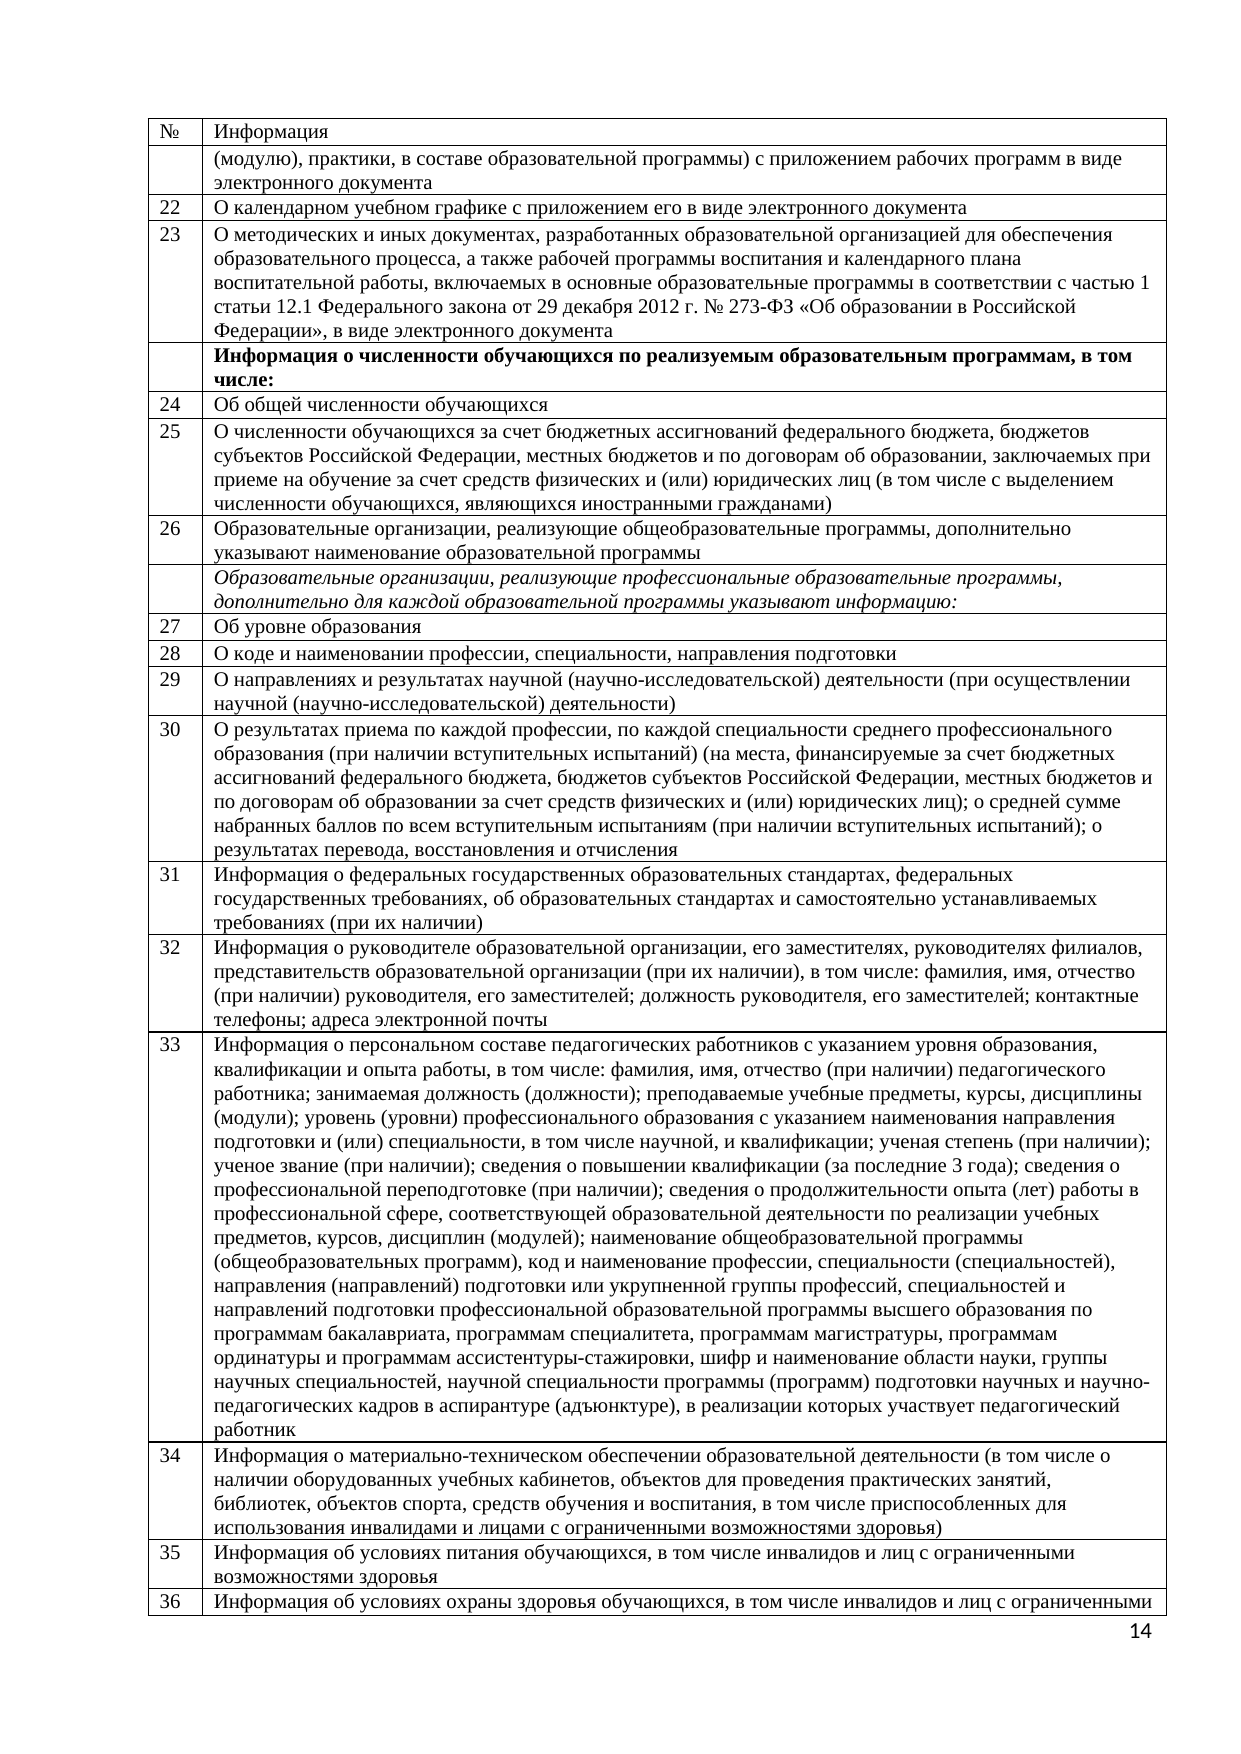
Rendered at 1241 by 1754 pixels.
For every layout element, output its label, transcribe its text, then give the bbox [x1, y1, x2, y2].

table_cell Образовательные организации, реализующие профессиональные образовательные программы, дополнительно для каждой образовательной программы указывают информацию: [203, 565, 1166, 613]
table_cell Об общей численности обучающихся [203, 392, 1166, 417]
table_cell 27 [149, 614, 202, 640]
table_cell О направлениях и результатах научной (научно-исследовательской) деятельности (при осуществлении научной (научно-исследовательской) деятельности) [203, 667, 1166, 715]
table_cell [149, 343, 202, 391]
table_cell [149, 565, 202, 613]
table_cell 26 [149, 516, 202, 564]
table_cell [203, 146, 1166, 194]
table_cell 29 [149, 667, 202, 715]
table_cell Информация о численности обучающихся по реализуемым образовательным программам, в том числе: [203, 343, 1166, 391]
table_cell 24 [149, 392, 202, 417]
table_header Информация [203, 119, 1166, 145]
table_cell О коде и наименовании профессии, специальности, направления подготовки [203, 641, 1166, 666]
table_cell Образовательные организации, реализующие общеобразовательные программы, дополнительно указывают наименование образовательной программы [203, 516, 1166, 564]
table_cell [203, 1589, 1166, 1614]
table_cell 30 [149, 716, 202, 861]
table_cell 33 [149, 1033, 202, 1441]
table_cell 34 [149, 1443, 202, 1539]
table_cell О календарном учебном графике с приложением его в виде электронного документа [203, 195, 1166, 220]
table_cell 35 [149, 1540, 202, 1588]
table_header № [149, 119, 202, 145]
table_cell Информация о персональном составе педагогических работников с указанием уровня образования, квалификации и опыта работы, в том числе: фамилия, имя, отчество (при наличии) педагогического работника; занимаемая должность (должности); преподаваемые учебные предметы, курсы, дисциплины (модули); уровень (уровни) профессионального образования с указанием наименования направления подготовки и (или) специальности, в том числе научной, и квалификации; ученая степень (при наличии); ученое звание (при наличии); сведения о повышении квалификации (за последние 3 года); сведения о профессиональной переподготовке (при наличии); сведения о продолжительности опыта (лет) работы в профессиональной сфере, соответствующей образовательной деятельности по реализации учебных предметов, курсов, дисциплин (модулей); наименование общеобразовательной программы (общеобразовательных программ), код и наименование профессии, специальности (специальностей), направления (направлений) подготовки или укрупненной группы профессий, специальностей и направлений подготовки профессиональной образовательной программы высшего образования по программам бакалавриата, программам специалитета, программам магистратуры, программам ординатуры и программам ассистентуры-стажировки, шифр и наименование области науки, группы научных специальностей, научной специальности программы (программ) подготовки научных и научно-педагогических кадров в аспирантуре (адъюнктуре), в реализации которых участвует педагогический работник [203, 1033, 1166, 1441]
table_cell 22 [149, 195, 202, 220]
table_cell 31 [149, 862, 202, 934]
table_cell О результатах приема по каждой профессии, по каждой специальности среднего профессионального образования (при наличии вступительных испытаний) (на места, финансируемые за счет бюджетных ассигнований федерального бюджета, бюджетов субъектов Российской Федерации, местных бюджетов и по договорам об образовании за счет средств физических и (или) юридических лиц); о средней сумме набранных баллов по всем вступительным испытаниям (при наличии вступительных испытаний); о результатах перевода, восстановления и отчисления [203, 716, 1166, 861]
table_cell 23 [149, 221, 202, 342]
table_cell О методических и иных документах, разработанных образовательной организацией для обеспечения образовательного процесса, а также рабочей программы воспитания и календарного плана воспитательной работы, включаемых в основные образовательные программы в соответствии с частью 1 статьи 12.1 Федерального закона от 29 декабря 2012 г. № 273-ФЗ «Об образовании в Российской Федерации», в виде электронного документа [203, 221, 1166, 342]
table_cell Информация о руководителе образовательной организации, его заместителях, руководителях филиалов, представительств образовательной организации (при их наличии), в том числе: фамилия, имя, отчество (при наличии) руководителя, его заместителей; должность руководителя, его заместителей; контактные телефоны; адреса электронной почты [203, 935, 1166, 1031]
table_cell 28 [149, 641, 202, 666]
table_cell Информация об условиях питания обучающихся, в том числе инвалидов и лиц с ограниченными возможностями здоровья [203, 1540, 1166, 1588]
table_cell Информация о федеральных государственных образовательных стандартах, федеральных государственных требованиях, об образовательных стандартах и самостоятельно устанавливаемых требованиях (при их наличии) [203, 862, 1166, 934]
table_cell 36 [149, 1589, 202, 1614]
table_cell Информация о материально-техническом обеспечении образовательной деятельности (в том числе о наличии оборудованных учебных кабинетов, объектов для проведения практических занятий, библиотек, объектов спорта, средств обучения и воспитания, в том числе приспособленных для использования инвалидами и лицами с ограниченными возможностями здоровья) [203, 1443, 1166, 1539]
table_cell 21 [149, 146, 202, 194]
table_cell О численности обучающихся за счет бюджетных ассигнований федерального бюджета, бюджетов субъектов Российской Федерации, местных бюджетов и по договорам об образовании, заключаемых при приеме на обучение за счет средств физических и (или) юридических лиц (в том числе с выделением численности обучающихся, являющихся иностранными гражданами) [203, 419, 1166, 515]
table_cell Об уровне образования [203, 614, 1166, 640]
table_cell 32 [149, 935, 202, 1031]
table_cell 25 [149, 419, 202, 515]
